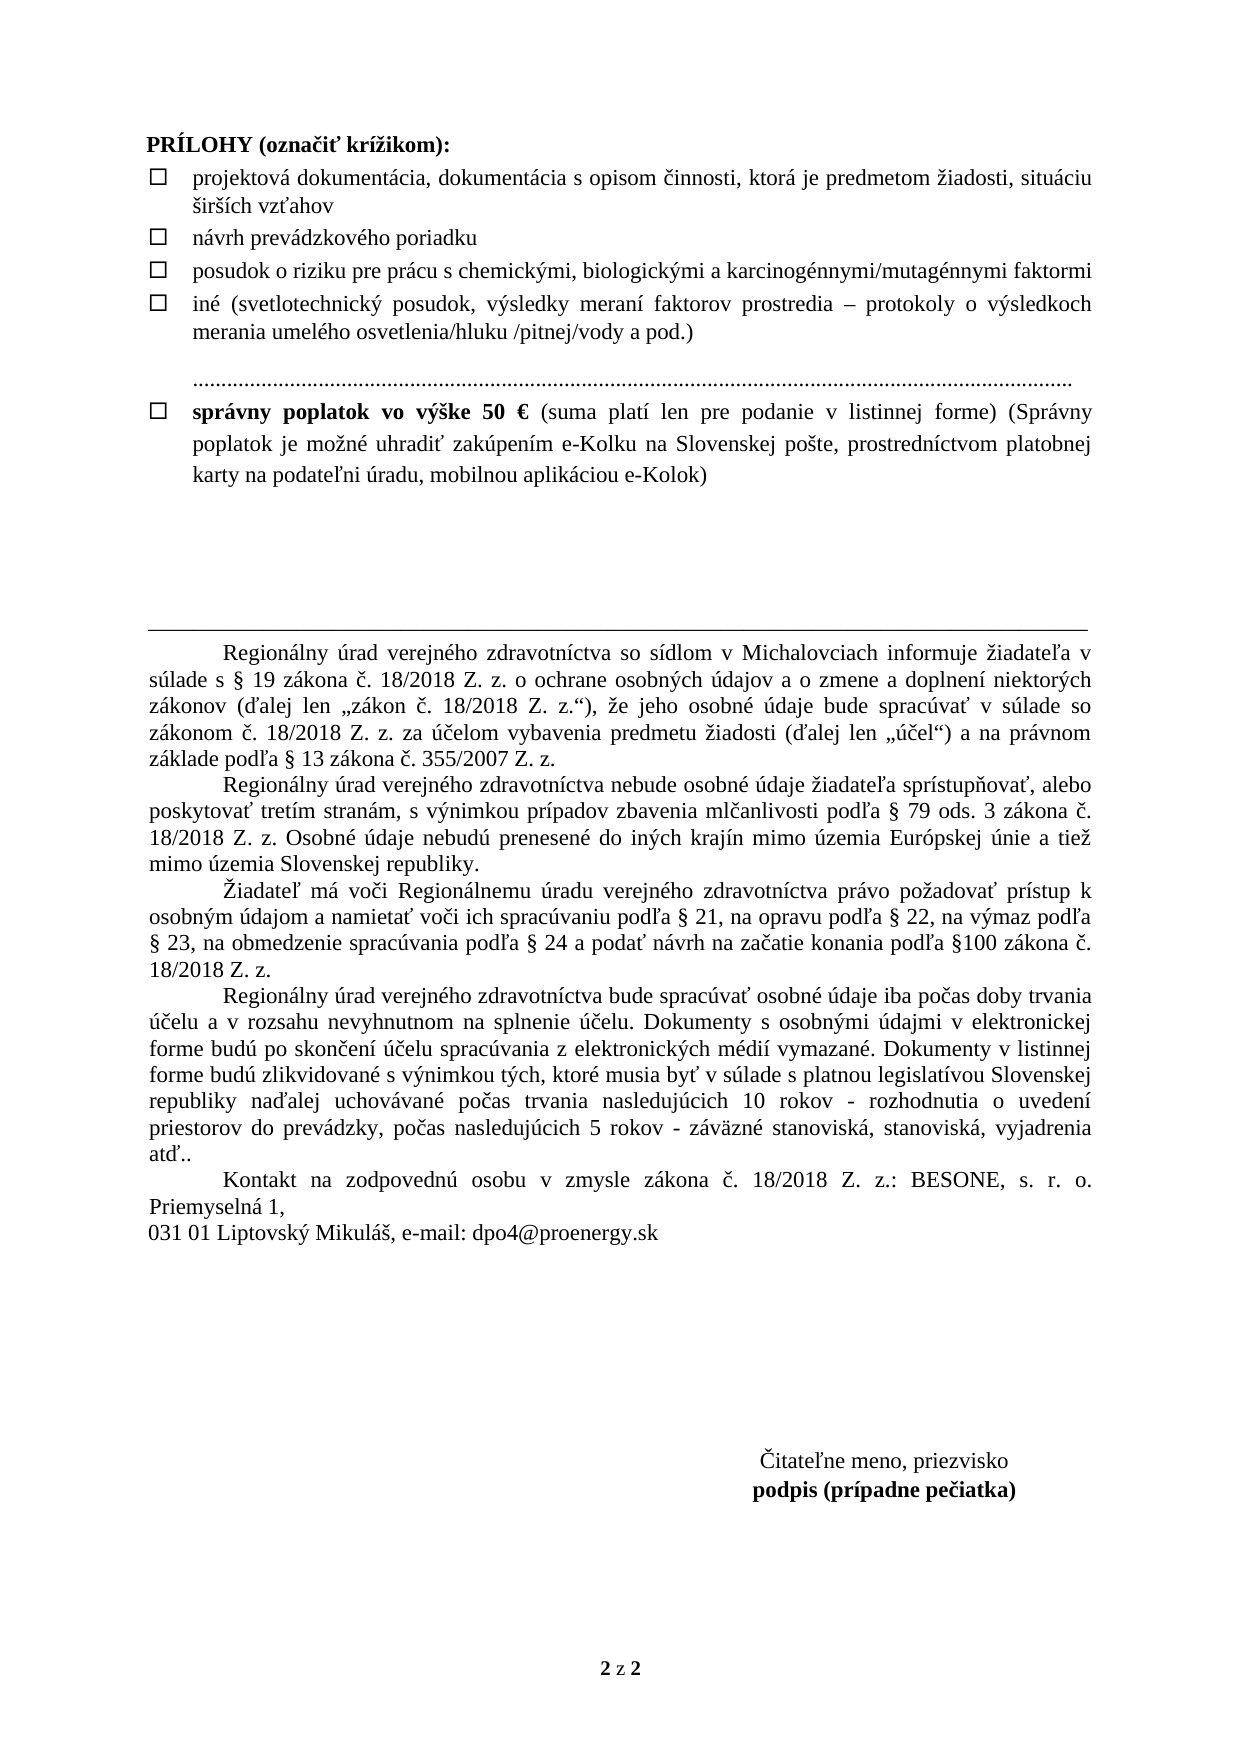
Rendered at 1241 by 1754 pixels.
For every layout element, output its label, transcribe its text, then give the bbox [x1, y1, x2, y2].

text PRÍLOHY (označiť krížikom): [146, 131, 1093, 157]
text .......................................................................................................................................................... [192, 365, 1093, 391]
text Žiadateľ má voči Regionálnemu úradu verejného zdravotníctva právo požadovať prístup k osobným údajom a namietať voči ich spracúvaniu podľa § 21, na opravu podľa § 22, na výmaz podľa § 23, na obmedzenie spracúvania podľa § 24 a podať návrh na začatie konania podľa §100 zákona č. 18/2018 Z. z. [149, 877, 1093, 982]
list návrh prevádzkového poriadku [148, 224, 1093, 250]
text __________________________________________________________________________________ [148, 607, 1093, 634]
text Regionálny úrad verejného zdravotníctva nebude osobné údaje žiadateľa sprístupňovať, alebo poskytovať tretím stranám, s výnimkou prípadov zbavenia mlčanlivosti podľa § 79 ods. 3 zákona č. 18/2018 Z. z. Osobné údaje nebudú prenesené do iných krajín mimo územia Európskej únie a tiež mimo územia Slovenskej republiky. [149, 771, 1093, 877]
list projektová dokumentácia, dokumentácia s opisom činnosti, ktorá je predmetom žiadosti, situáciu širších vzťahov [148, 164, 1093, 218]
text 031 01 Liptovský Mikuláš, e-mail: dpo4@proenergy.sk [148, 1219, 1093, 1246]
list iné (svetlotechnický posudok, výsledky meraní faktorov prostredia – protokoly o výsledkoch merania umelého osvetlenia/hluku /pitnej/vody a pod.) [148, 290, 1093, 345]
text Čitateľne meno, priezvisko podpis (prípadne pečiatka) [721, 1447, 1047, 1503]
text Regionálny úrad verejného zdravotníctva bude spracúvať osobné údaje iba počas doby trvania účelu a v rozsahu nevyhnutnom na splnenie účelu. Dokumenty s osobnými údajmi v elektronickej forme budú po skončení účelu spracúvania z elektronických médií vymazané. Dokumenty v listinnej forme budú zlikvidované s výnimkou tých, ktoré musia byť v súlade s platnou legislatívou Slovenskej republiky naďalej uchovávané počas trvania nasledujúcich 10 rokov - rozhodnutia o uvedení priestorov do prevádzky, počas nasledujúcich 5 rokov - záväzné stanoviská, stanoviská, vyjadrenia atď.. [149, 982, 1093, 1167]
text Kontakt na zodpovednú osobu v zmysle zákona č. 18/2018 Z. z.: BESONE, s. r. o. Priemyselná 1, [149, 1167, 1093, 1219]
list správny poplatok vo výške 50 € (suma platí len pre podanie v listinnej forme) (Správny poplatok je možné uhradiť zakúpením e-Kolku na Slovenskej pošte, prostredníctvom platobnej karty na podateľni úradu, mobilnou aplikáciou e-Kolok) [148, 398, 1093, 488]
text Regionálny úrad verejného zdravotníctva so sídlom v Michalovciach informuje žiadateľa v súlade s § 19 zákona č. 18/2018 Z. z. o ochrane osobných údajov a o zmene a doplnení niektorých zákonov (ďalej len „zákon č. 18/2018 Z. z.“), že jeho osobné údaje bude spracúvať v súlade so zákonom č. 18/2018 Z. z. za účelom vybavenia predmetu žiadosti (ďalej len „účel“) a na právnom základe podľa § 13 zákona č. 355/2007 Z. z. [149, 639, 1093, 771]
list posudok o riziku pre prácu s chemickými, biologickými a karcinogénnymi/mutagénnymi faktormi [148, 257, 1093, 284]
